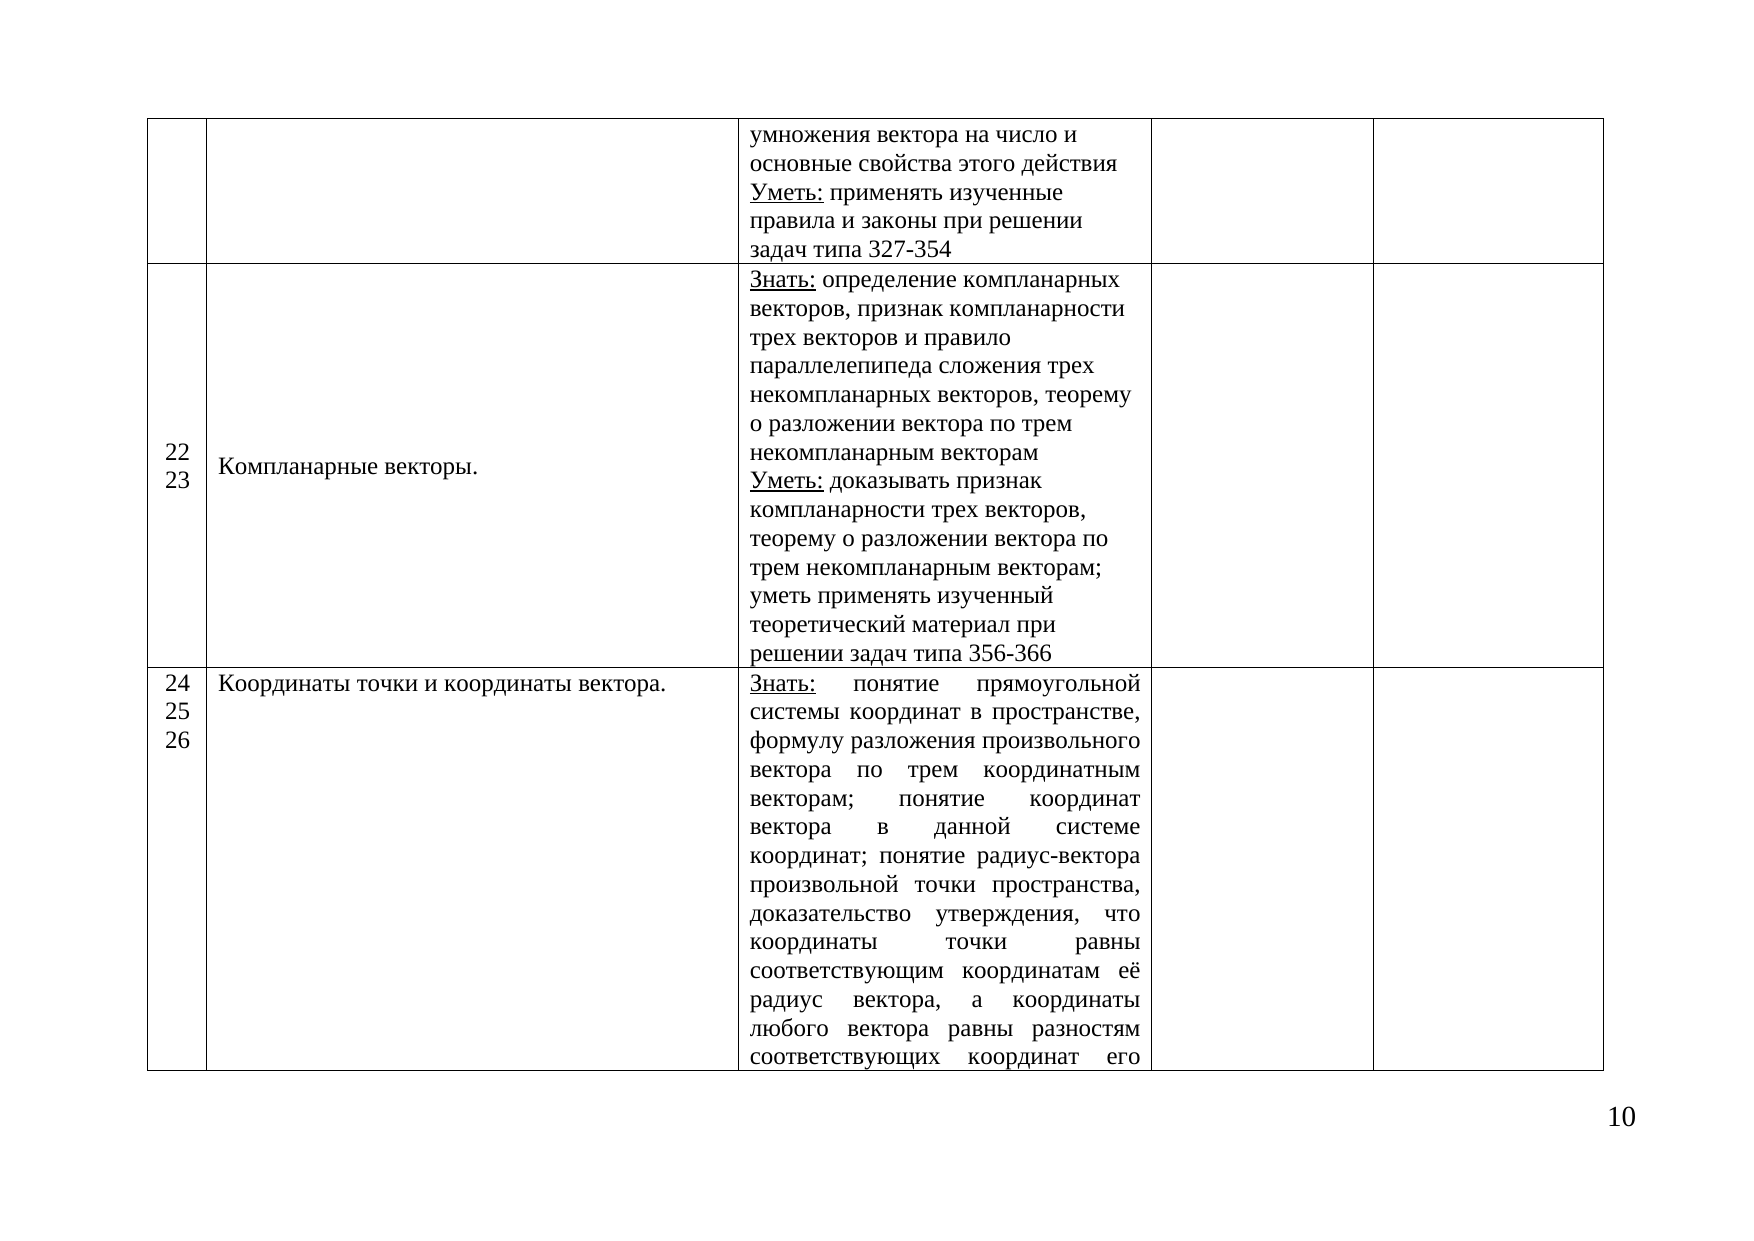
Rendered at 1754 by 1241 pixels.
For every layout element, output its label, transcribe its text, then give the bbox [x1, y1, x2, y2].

table_cell [1374, 264, 1603, 667]
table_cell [739, 119, 1151, 263]
table_cell [1152, 119, 1373, 263]
table_cell Компланарные векторы. [207, 264, 738, 667]
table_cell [207, 668, 738, 1070]
table_cell [1374, 119, 1603, 263]
table_cell [1152, 264, 1373, 667]
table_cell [207, 119, 738, 263]
table_cell Знать: определение компланарных векторов, признак компланарности трех векторов и правило параллелепипеда сложения трех некомпланарных векторов, теорему о разложении вектора по трем некомпланарным векторам Уметь: доказывать признак компланарности трех векторов, теорему о разложении вектора по трем некомпланарным векторам; уметь применять изученный теоретический материал при решении задач типа 356-366 [739, 264, 1151, 667]
table_cell 24 25 26 [148, 668, 206, 1070]
table_cell 22 23 [148, 264, 206, 667]
table_cell [1374, 668, 1603, 1070]
table_cell [1152, 668, 1373, 1070]
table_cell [739, 668, 1151, 1070]
